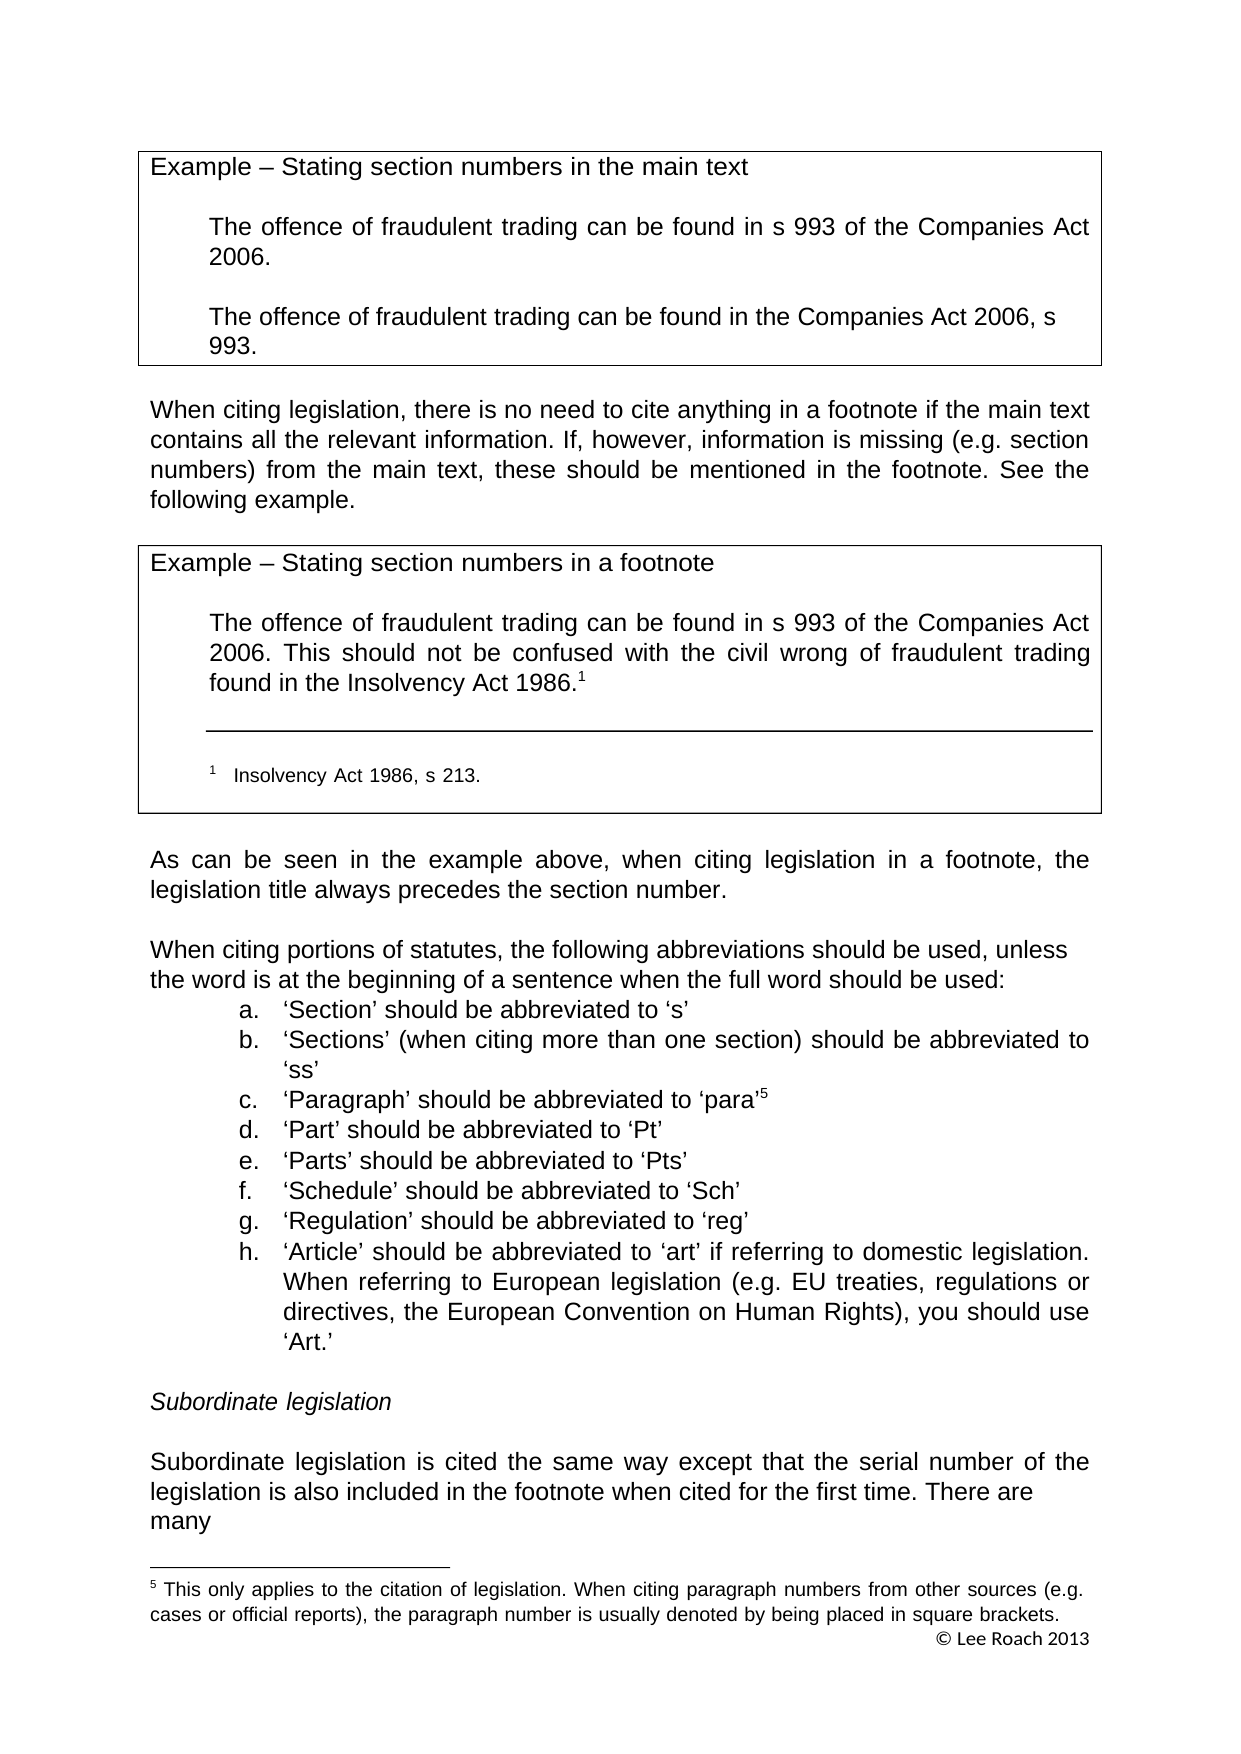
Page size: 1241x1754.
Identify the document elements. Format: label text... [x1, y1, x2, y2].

text As can be seen in the example above, when citing legislation in a footnote, the legislation title always precedes the section number. [150, 845, 1091, 904]
list ‘Section’ should be abbreviated to ‘s’ [239, 995, 1142, 1024]
text Subordinate legislation [150, 1387, 1142, 1416]
list ‘Parts’ should be abbreviated to ‘Pts’ [239, 1146, 1142, 1175]
list ‘Sections’ (when citing more than one section) should be abbreviated to ‘ss’ [239, 1026, 1091, 1084]
text When citing portions of statutes, the following abbreviations should be used, unless the word is at the beginning of a sentence when the full word should be used: [150, 935, 1092, 994]
list ‘Regulation’ should be abbreviated to ‘reg’ [239, 1206, 1142, 1235]
list ‘Article’ should be abbreviated to ‘art’ if referring to domestic legislation. When referring to European legislation (e.g. EU treaties, regulations or directives, the European Convention on Human Rights), you should use ‘Art.’ [239, 1236, 1091, 1356]
list ‘Schedule’ should be abbreviated to ‘Sch’ [239, 1176, 1142, 1205]
text 5 This only applies to the citation of legislation. When citing paragraph numbers from other sources (e.g. cases or official reports), the paragraph number is usually denoted by being placed in square brackets. [150, 1577, 1092, 1625]
text When citing legislation, there is no need to cite anything in a footnote if the main text contains all the relevant information. If, however, information is missing (e.g. section numbers) from the main text, these should be mentioned in the footnote. See the following example. [150, 395, 1091, 514]
text Subordinate legislation is cited the same way except that the serial number of the legislation is also included in the footnote when cited for the first time. There are many [150, 1447, 1092, 1535]
list ‘Paragraph’ should be abbreviated to ‘para’5 [239, 1085, 1142, 1114]
list ‘Part’ should be abbreviated to ‘Pt’ [239, 1115, 1142, 1144]
